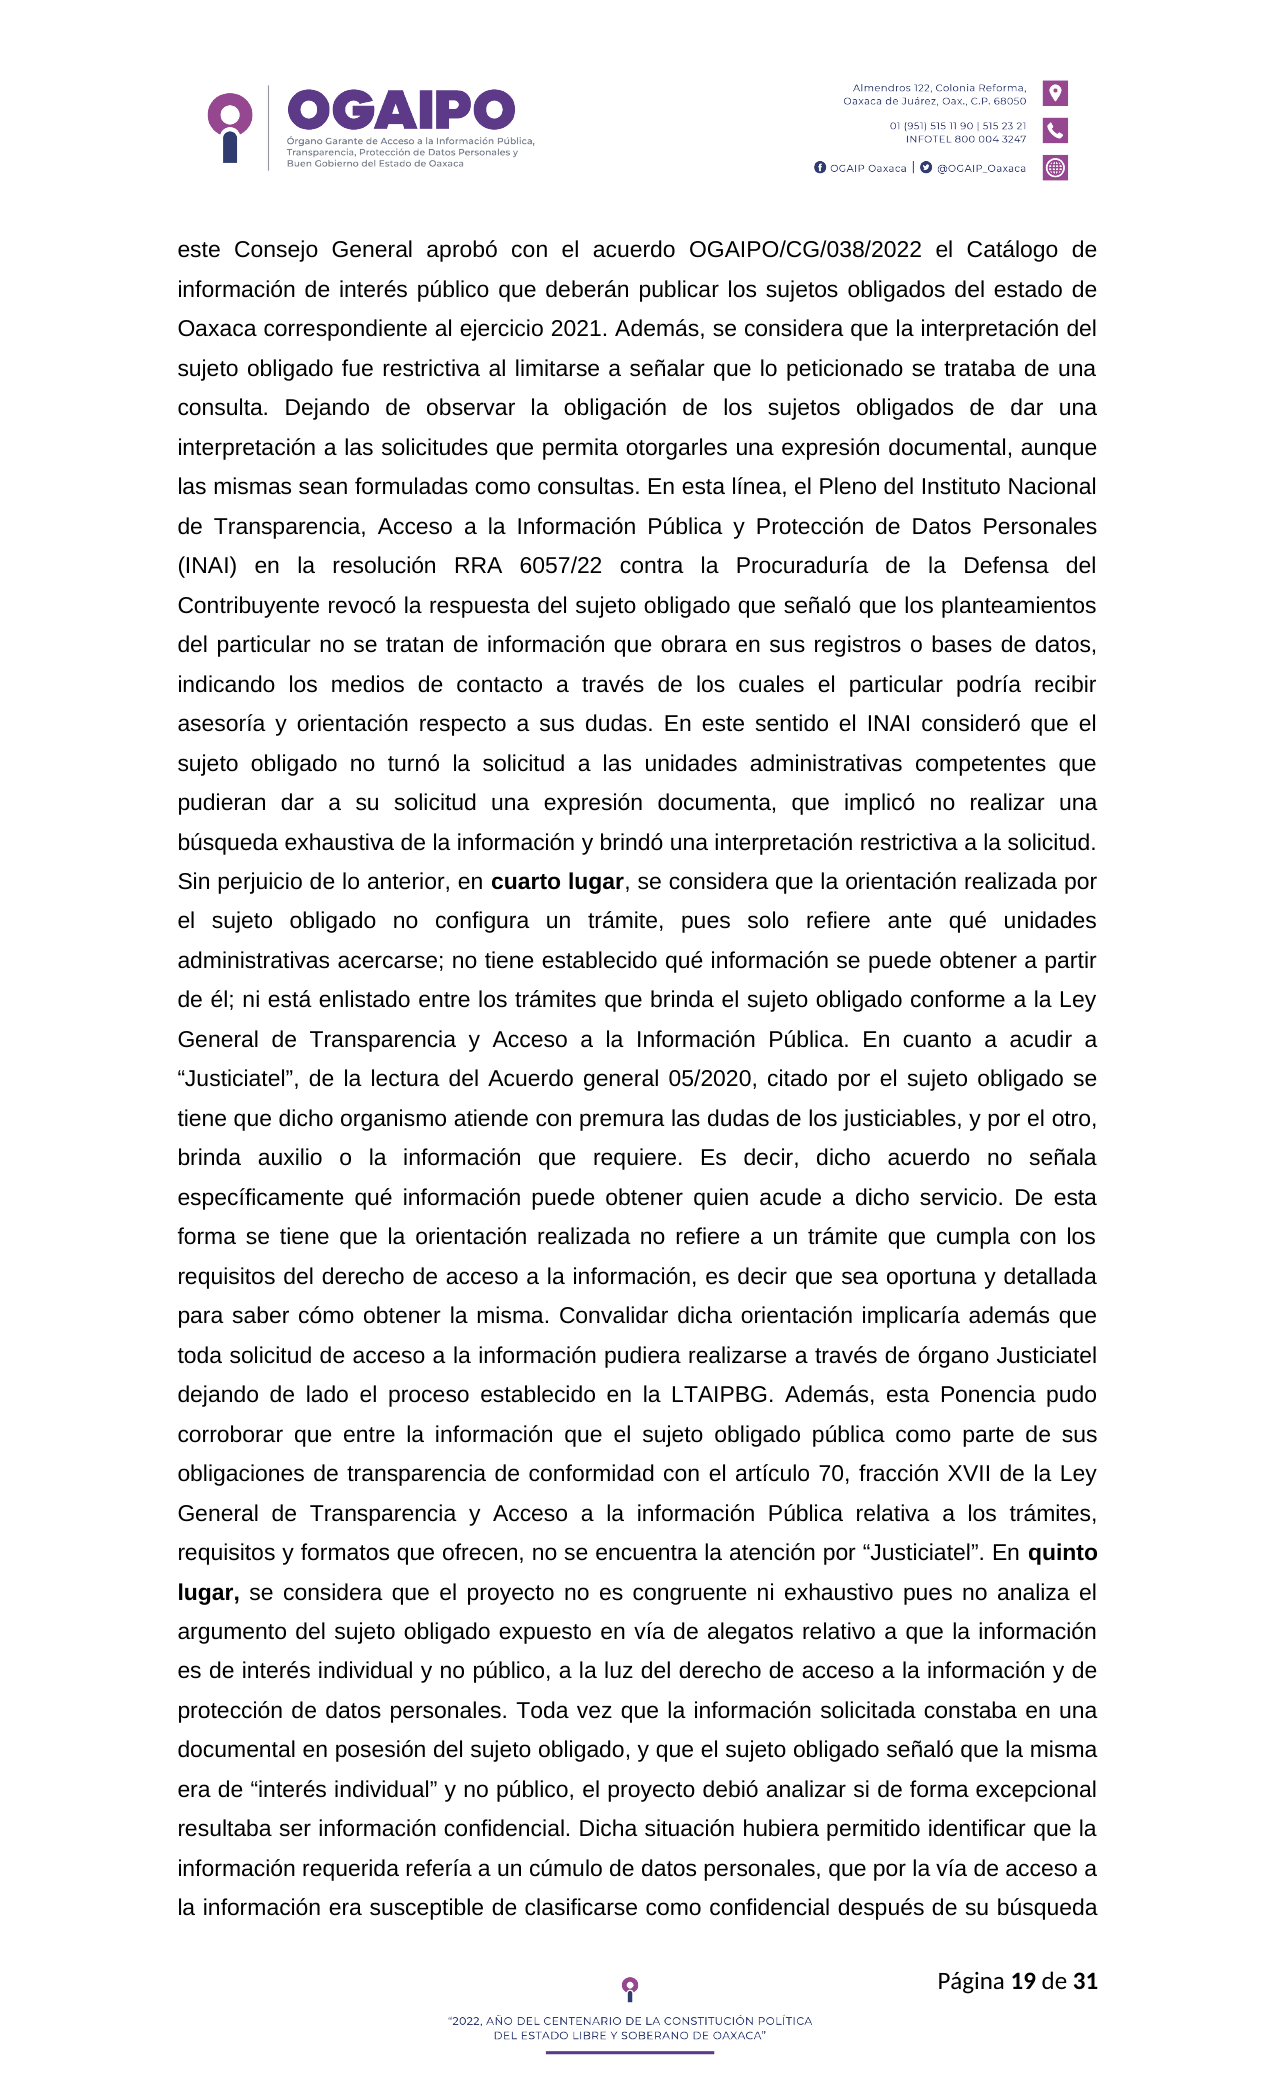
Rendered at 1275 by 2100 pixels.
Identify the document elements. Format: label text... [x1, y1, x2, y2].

picture [80, 1922, 1194, 2100]
picture [131, 44, 1144, 213]
